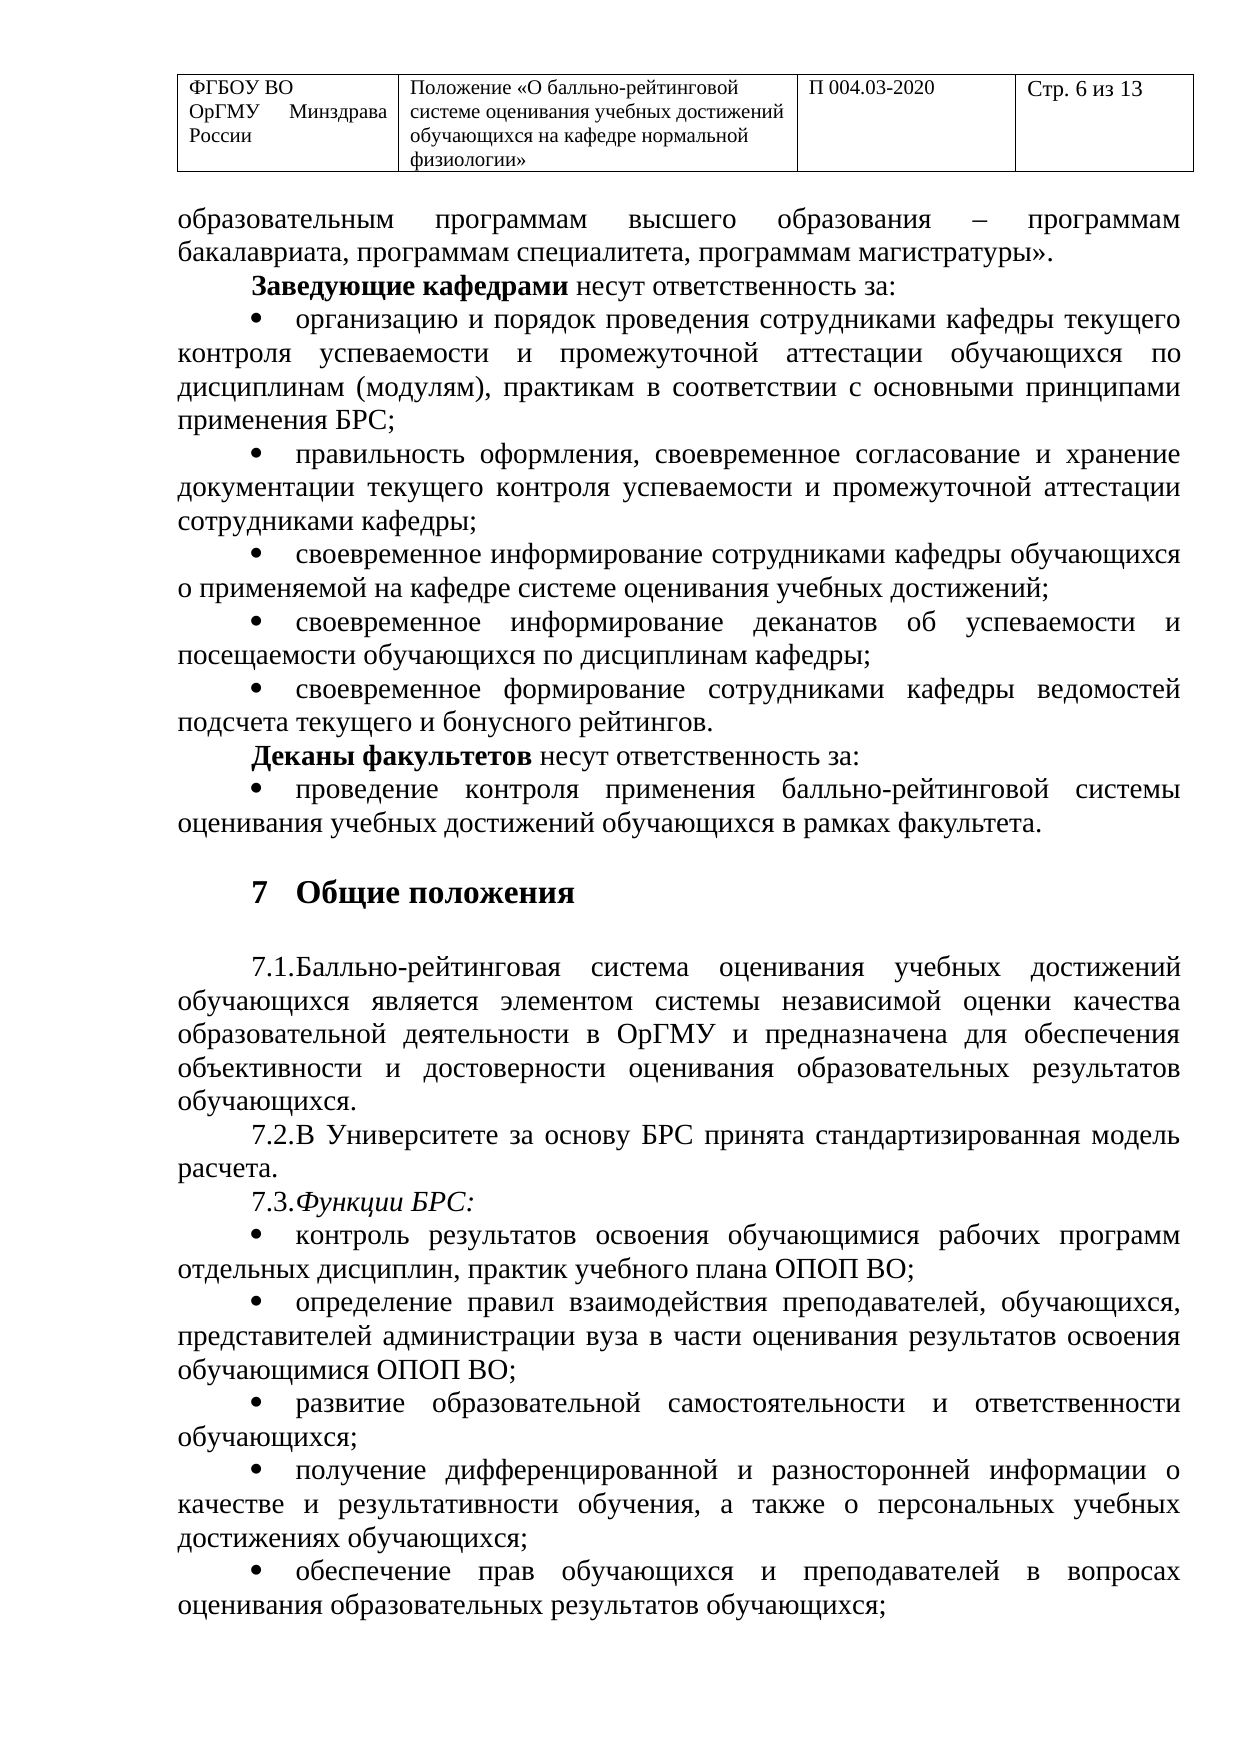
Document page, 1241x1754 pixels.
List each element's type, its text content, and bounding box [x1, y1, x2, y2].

list организацию и порядок проведения сотрудниками кафедры текущего контроля успеваемости и промежуточной аттестации обучающихся по дисциплинам (модулям), практикам в соответствии с основными принципами применения БРС; [177, 302, 1181, 436]
list проведение контроля применения балльно-рейтинговой системы оценивания учебных достижений обучающихся в рамках факультета. [177, 772, 1181, 839]
list определение правил взаимодействия преподавателей, обучающихся, представителей администрации вуза в части оценивания результатов освоения обучающимися ОПОП ВО; [177, 1284, 1181, 1385]
list развитие образовательной самостоятельности и ответственности обучающихся; [177, 1385, 1181, 1452]
list Балльно-рейтинговая система оценивания учебных достижений обучающихся является элементом системы независимой оценки качества образовательной деятельности в ОрГМУ и предназначена для обеспечения объективности и достоверности оценивания образовательных результатов обучающихся. [177, 949, 1181, 1117]
list получение дифференцированной и разносторонней информации о качестве и результативности обучения, а также о персональных учебных достижениях обучающихся; [177, 1452, 1181, 1553]
list В Университете за основу БРС принята стандартизированная модель расчета. [177, 1117, 1181, 1184]
list правильность оформления, своевременное согласование и хранение документации текущего контроля успеваемости и промежуточной аттестации сотрудниками кафедры; [177, 436, 1181, 537]
list Функции БРС: [177, 1184, 1181, 1217]
list своевременное информирование деканатов об успеваемости и посещаемости обучающихся по дисциплинам кафедры; [177, 604, 1181, 671]
list своевременное информирование сотрудниками кафедры обучающихся о применяемой на кафедре системе оценивания учебных достижений; [177, 537, 1181, 604]
text Деканы факультетов несут ответственность за: [177, 738, 1181, 772]
list своевременное формирование сотрудниками кафедры ведомостей подсчета текущего и бонусного рейтингов. [177, 671, 1181, 738]
list обеспечение прав обучающихся и преподавателей в вопросах оценивания образовательных результатов обучающихся; [177, 1553, 1181, 1620]
text Заведующие кафедрами несут ответственность за: [177, 268, 1181, 302]
list контроль результатов освоения обучающимися рабочих программ отдельных дисциплин, практик учебного плана ОПОП ВО; [177, 1217, 1181, 1284]
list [177, 201, 1181, 268]
list Общие положения [177, 872, 1181, 911]
